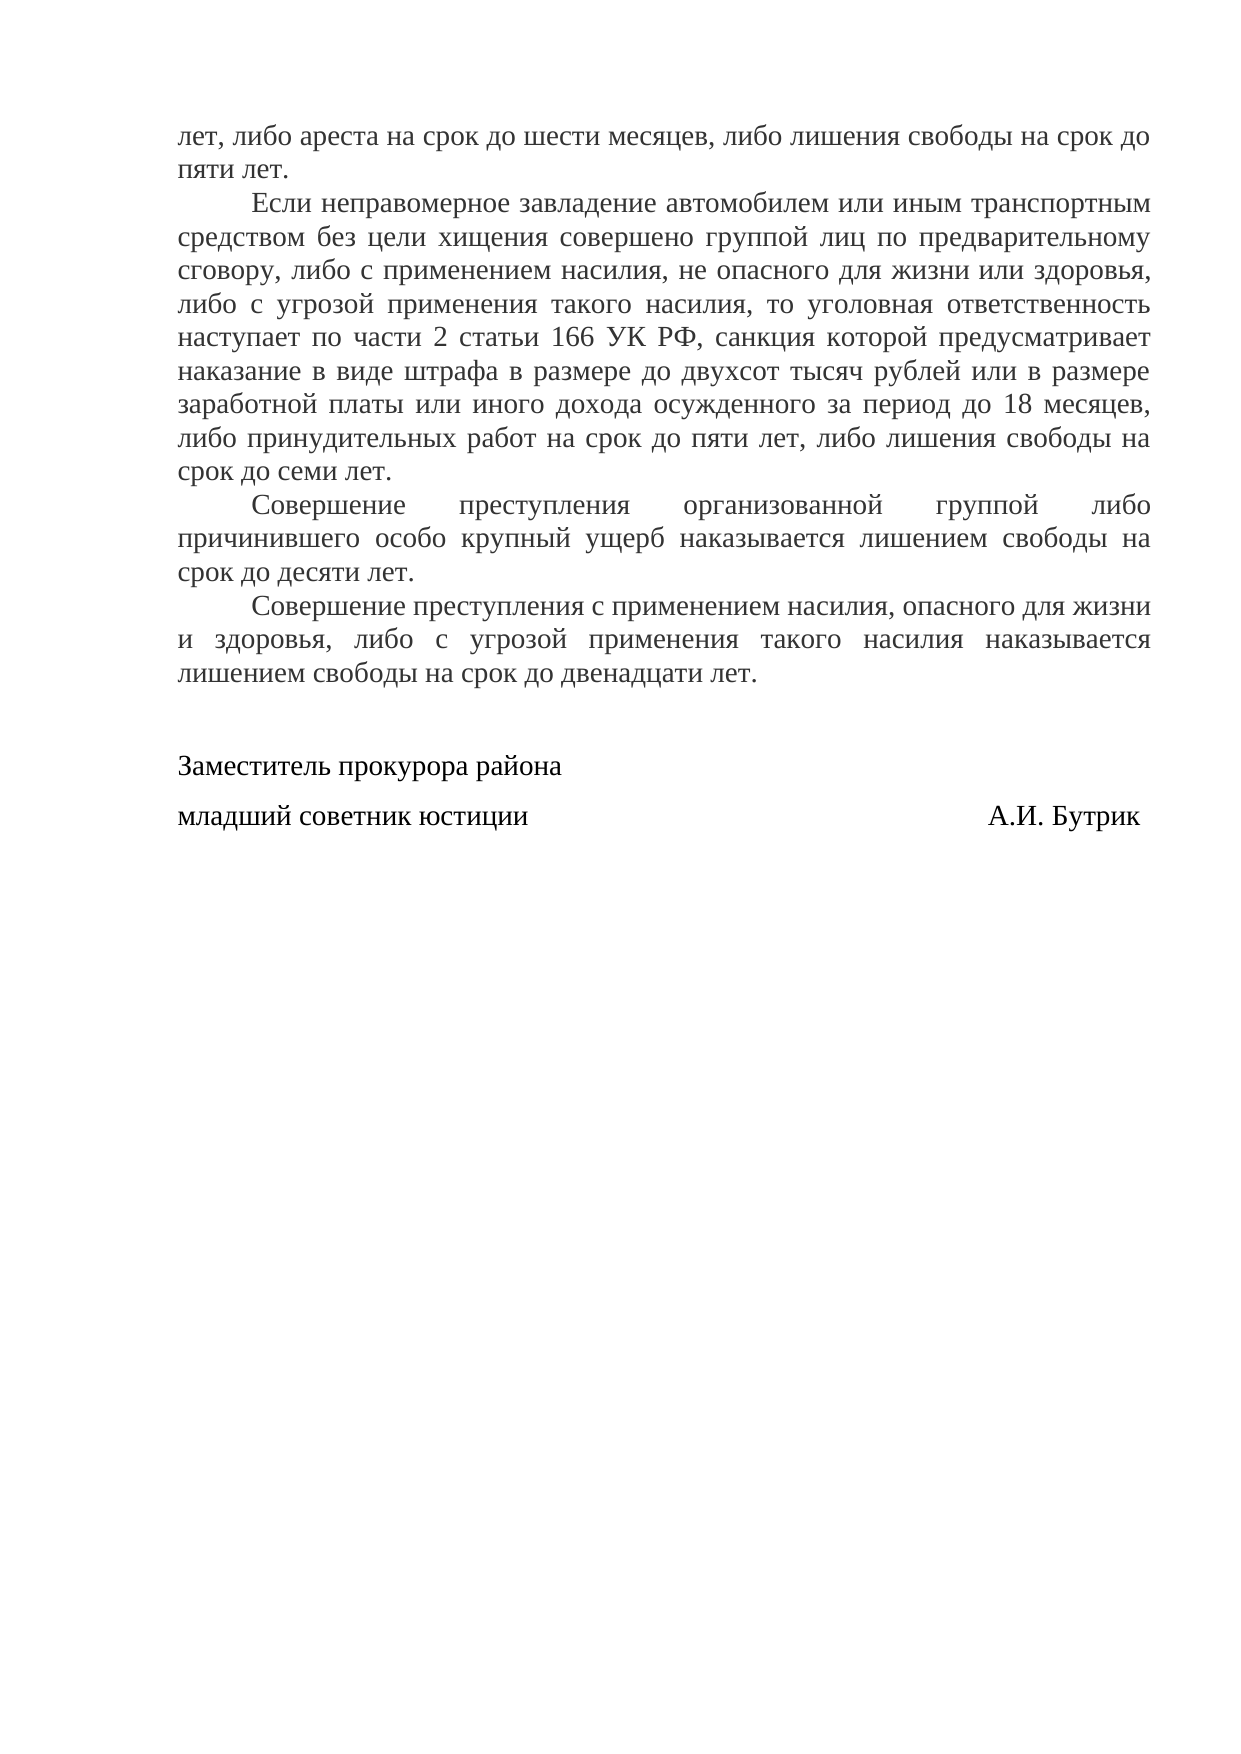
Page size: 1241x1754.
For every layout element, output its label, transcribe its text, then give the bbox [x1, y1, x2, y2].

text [177, 118, 1152, 185]
text Совершение преступления с применением насилия, опасного для жизни и здоровья, либо с угрозой применения такого насилия наказывается лишением свободы на срок до двенадцати лет. [177, 588, 1152, 688]
text Заместитель прокурора района [177, 755, 1152, 780]
text младший советник юстиции А.И. Бутрик [177, 805, 1152, 830]
text Совершение преступления организованной группой либо причинившего особо крупный ущерб наказывается лишением свободы на срок до десяти лет. [177, 487, 1152, 588]
text Если неправомерное завладение автомобилем или иным транспортным средством без цели хищения совершено группой лиц по предварительному сговору, либо с применением насилия, не опасного для жизни или здоровья, либо с угрозой применения такого насилия, то уголовная ответственность наступает по части 2 статьи 166 УК РФ, санкция которой предусматривает наказание в виде штрафа в размере до двухсот тысяч рублей или в размере заработной платы или иного дохода осужденного за период до 18 месяцев, либо принудительных работ на срок до пяти лет, либо лишения свободы на срок до семи лет. [177, 185, 1152, 487]
